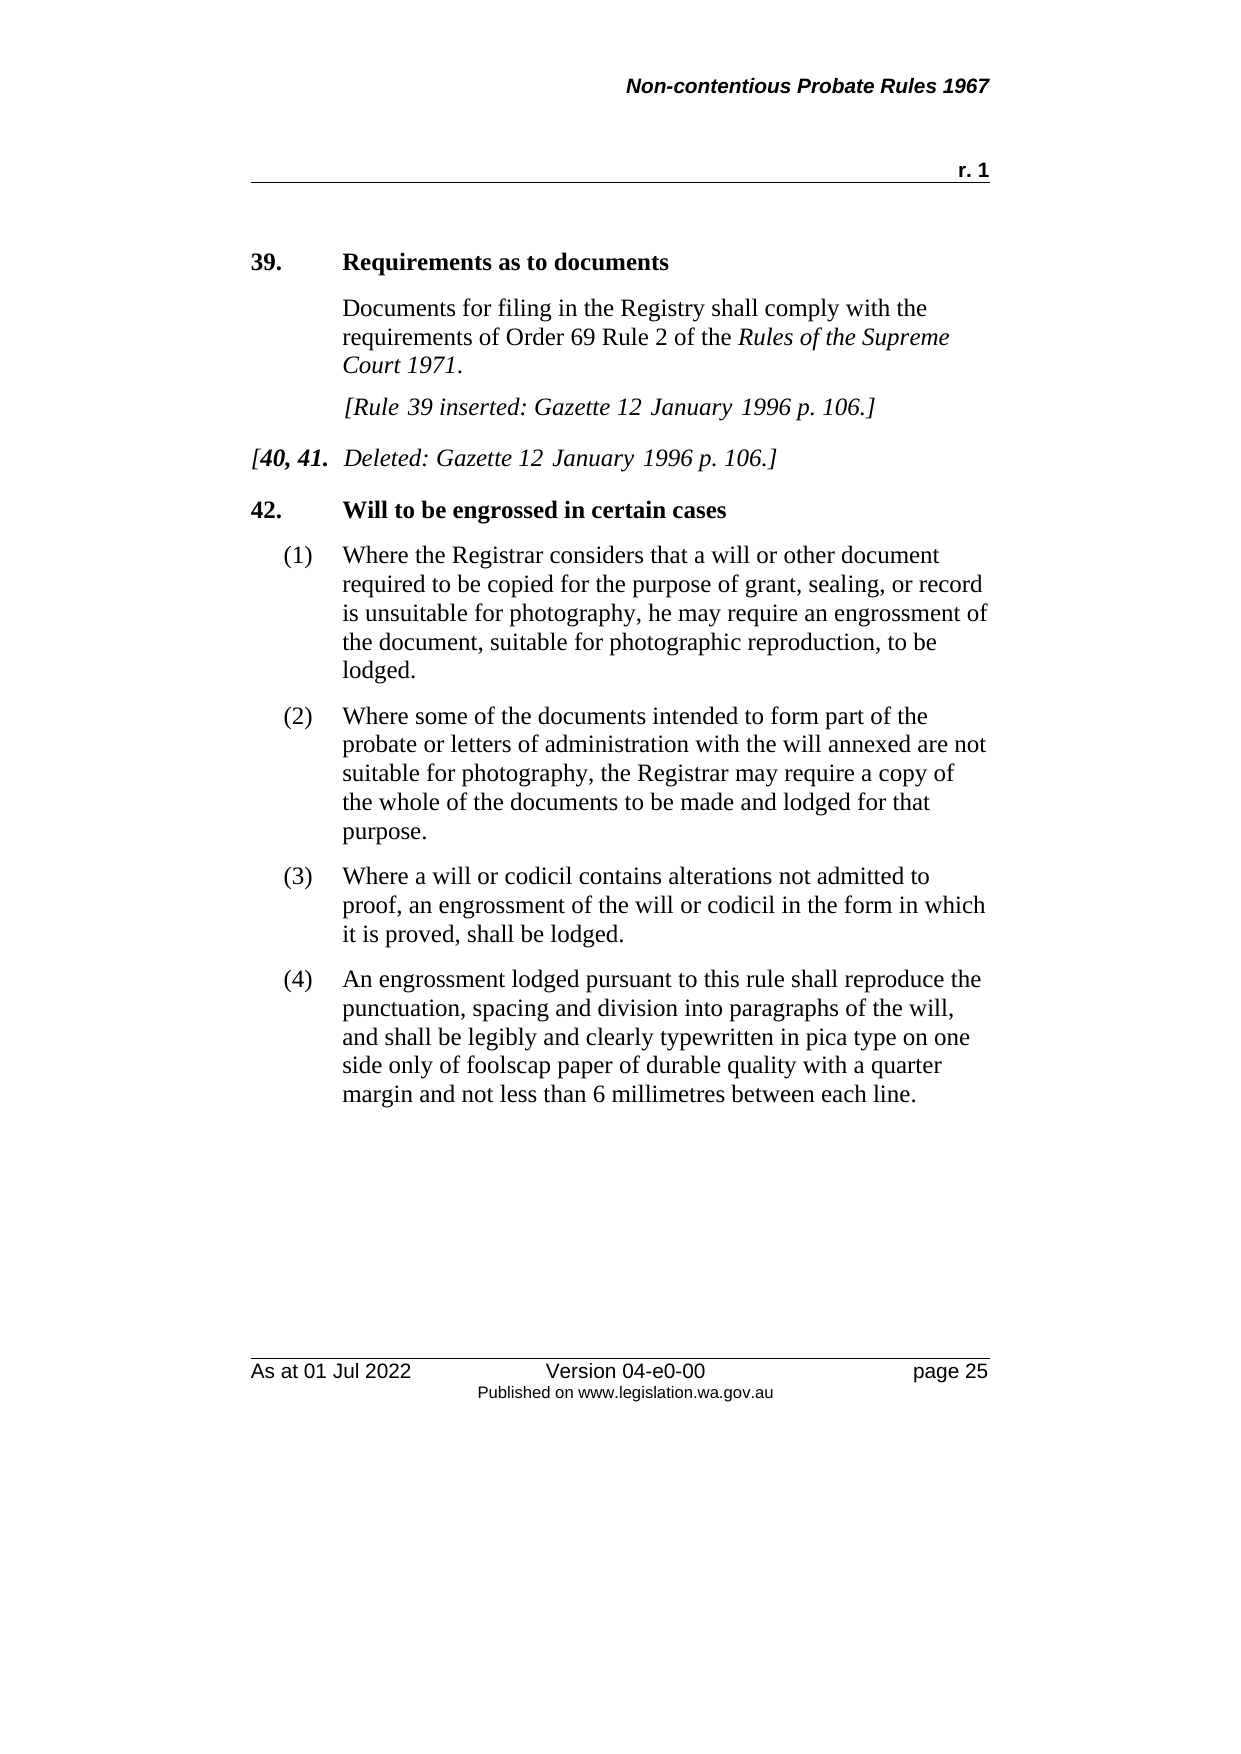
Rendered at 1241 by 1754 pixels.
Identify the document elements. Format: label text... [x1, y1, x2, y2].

text (4) An engrossment lodged pursuant to this rule shall reproduce the punctuation, spacing and division into paragraphs of the will, and shall be legibly and clearly typewritten in pica type on one side only of foolscap paper of durable quality with a quarter margin and not less than 6 millimetres between each line. [251, 964, 990, 1108]
text [Rule 39 inserted: Gazette 12 January 1996 p. 106.] [251, 392, 990, 420]
text (2) Where some of the documents intended to form part of the probate or letters of administration with the will annexed are not suitable for photography, the Registrar may require a copy of the whole of the documents to be made and lodged for that purpose. [251, 701, 990, 844]
text [40, 41. Deleted: Gazette 12 January 1996 p. 106.] [251, 443, 990, 472]
text (1) Where the Registrar considers that a will or other document required to be copied for the purpose of grant, sealing, or record is unsuitable for photography, he may require an engrossment of the document, suitable for photographic reproduction, to be lodged. [251, 540, 990, 684]
text (3) Where a will or codicil contains alterations not admitted to proof, an engrossment of the will or codicil in the form in which it is proved, shall be lodged. [251, 861, 990, 947]
subtitle 42. Will to be engrossed in certain cases [251, 495, 990, 524]
subtitle 39. Requirements as to documents [251, 247, 990, 276]
text Documents for filing in the Registry shall comply with the requirements of Order 69 Rule 2 of the Rules of the Supreme Court 1971. [251, 293, 990, 379]
